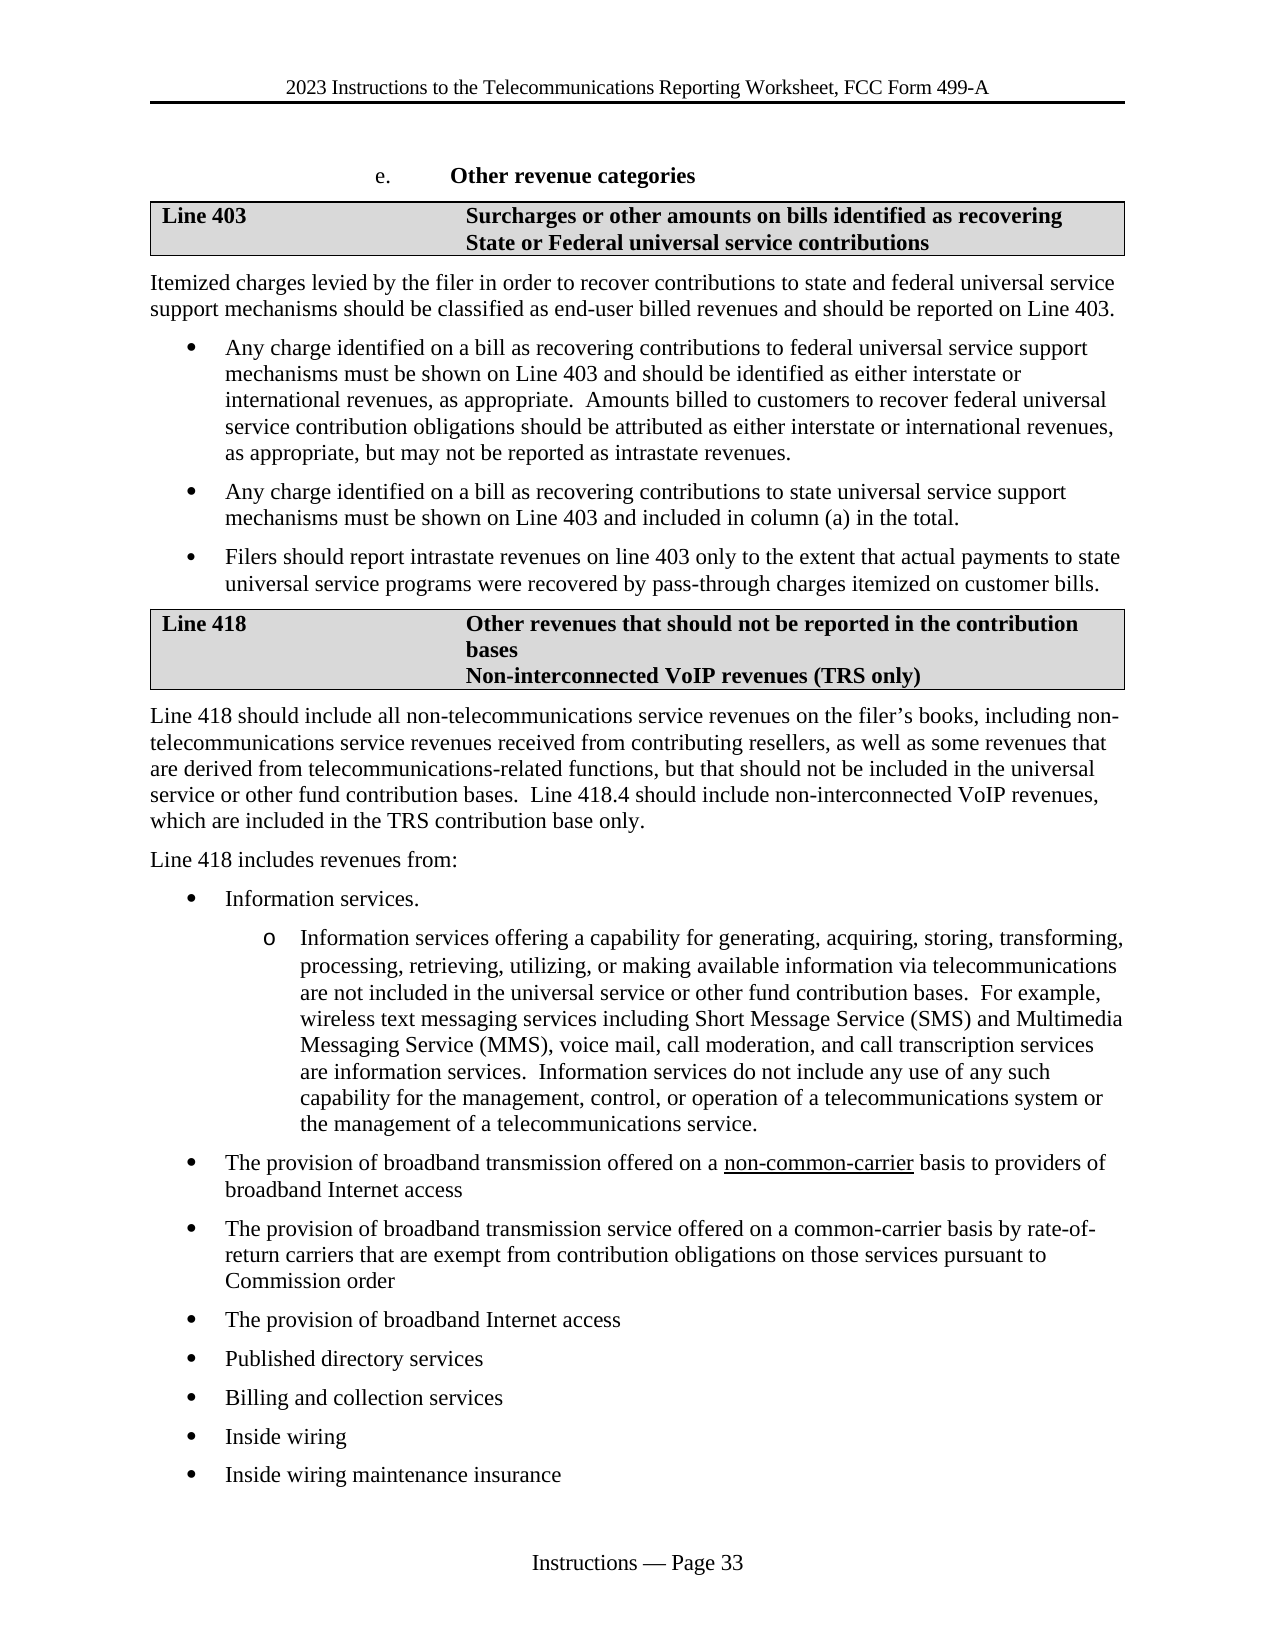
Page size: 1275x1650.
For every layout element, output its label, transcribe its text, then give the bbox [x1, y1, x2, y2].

list The provision of broadband transmission service offered on a common-carrier basis by rate-of-return carriers that are exempt from contribution obligations on those services pursuant to Commission order [187, 1214, 1125, 1294]
text Line 418 includes revenues from: [150, 846, 1125, 873]
table_header Surcharges or other amounts on bills identified as recovering State or Federal universal service contributions [454, 203, 1124, 255]
list Filers should report intrastate revenues on line 403 only to the extent that actual payments to state universal service programs were recovered by pass-through charges itemized on customer bills. [187, 543, 1125, 596]
table_header Other revenues that should not be reported in the contribution bases Non-interconnected VoIP revenues (TRS only) [454, 610, 1124, 689]
list Information services offering a capability for generating, acquiring, storing, transforming, processing, retrieving, utilizing, or making available information via telecommunications are not included in the universal service or other fund contribution bases. For example, wireless text messaging services including Short Message Service (SMS) and Multimedia Messaging Service (MMS), voice mail, call moderation, and call transcription services are information services. Information services do not include any use of any such capability for the management, control, or operation of a telecommunications system or the management of a telecommunications service. [262, 924, 1125, 1137]
list The provision of broadband Internet access [187, 1306, 1125, 1332]
text Line 418 should include all non-telecommunications service revenues on the filer’s books, including non-telecommunications service revenues received from contributing resellers, as well as some revenues that are derived from telecommunications-related functions, but that should not be included in the universal service or other fund contribution bases. Line 418.4 should include non-interconnected VoIP revenues, which are included in the TRS contribution base only. [150, 702, 1125, 834]
list Inside wiring maintenance insurance [187, 1462, 1125, 1488]
list The provision of broadband transmission offered on a non-common-carrier basis to providers of broadband Internet access [187, 1149, 1125, 1202]
list Any charge identified on a bill as recovering contributions to state universal service support mechanisms must be shown on Line 403 and included in column (a) in the total. [187, 478, 1125, 531]
list Any charge identified on a bill as recovering contributions to federal universal service support mechanisms must be shown on Line 403 and should be identified as either interstate or international revenues, as appropriate. Amounts billed to customers to recover federal universal service contribution obligations should be attributed as either interstate or international revenues, as appropriate, but may not be reported as intrastate revenues. [187, 334, 1125, 466]
table_header Line 418 [151, 610, 454, 689]
subtitle Other revenue categories [375, 162, 1125, 189]
list Published directory services [187, 1345, 1125, 1371]
text Itemized charges levied by the filer in order to recover contributions to state and federal universal service support mechanisms should be classified as end-user billed revenues and should be reported on Line 403. [150, 269, 1125, 321]
table_header Line 403 [151, 203, 454, 255]
list Inside wiring [187, 1423, 1125, 1449]
list Information services. [187, 885, 1125, 912]
list Billing and collection services [187, 1384, 1125, 1410]
